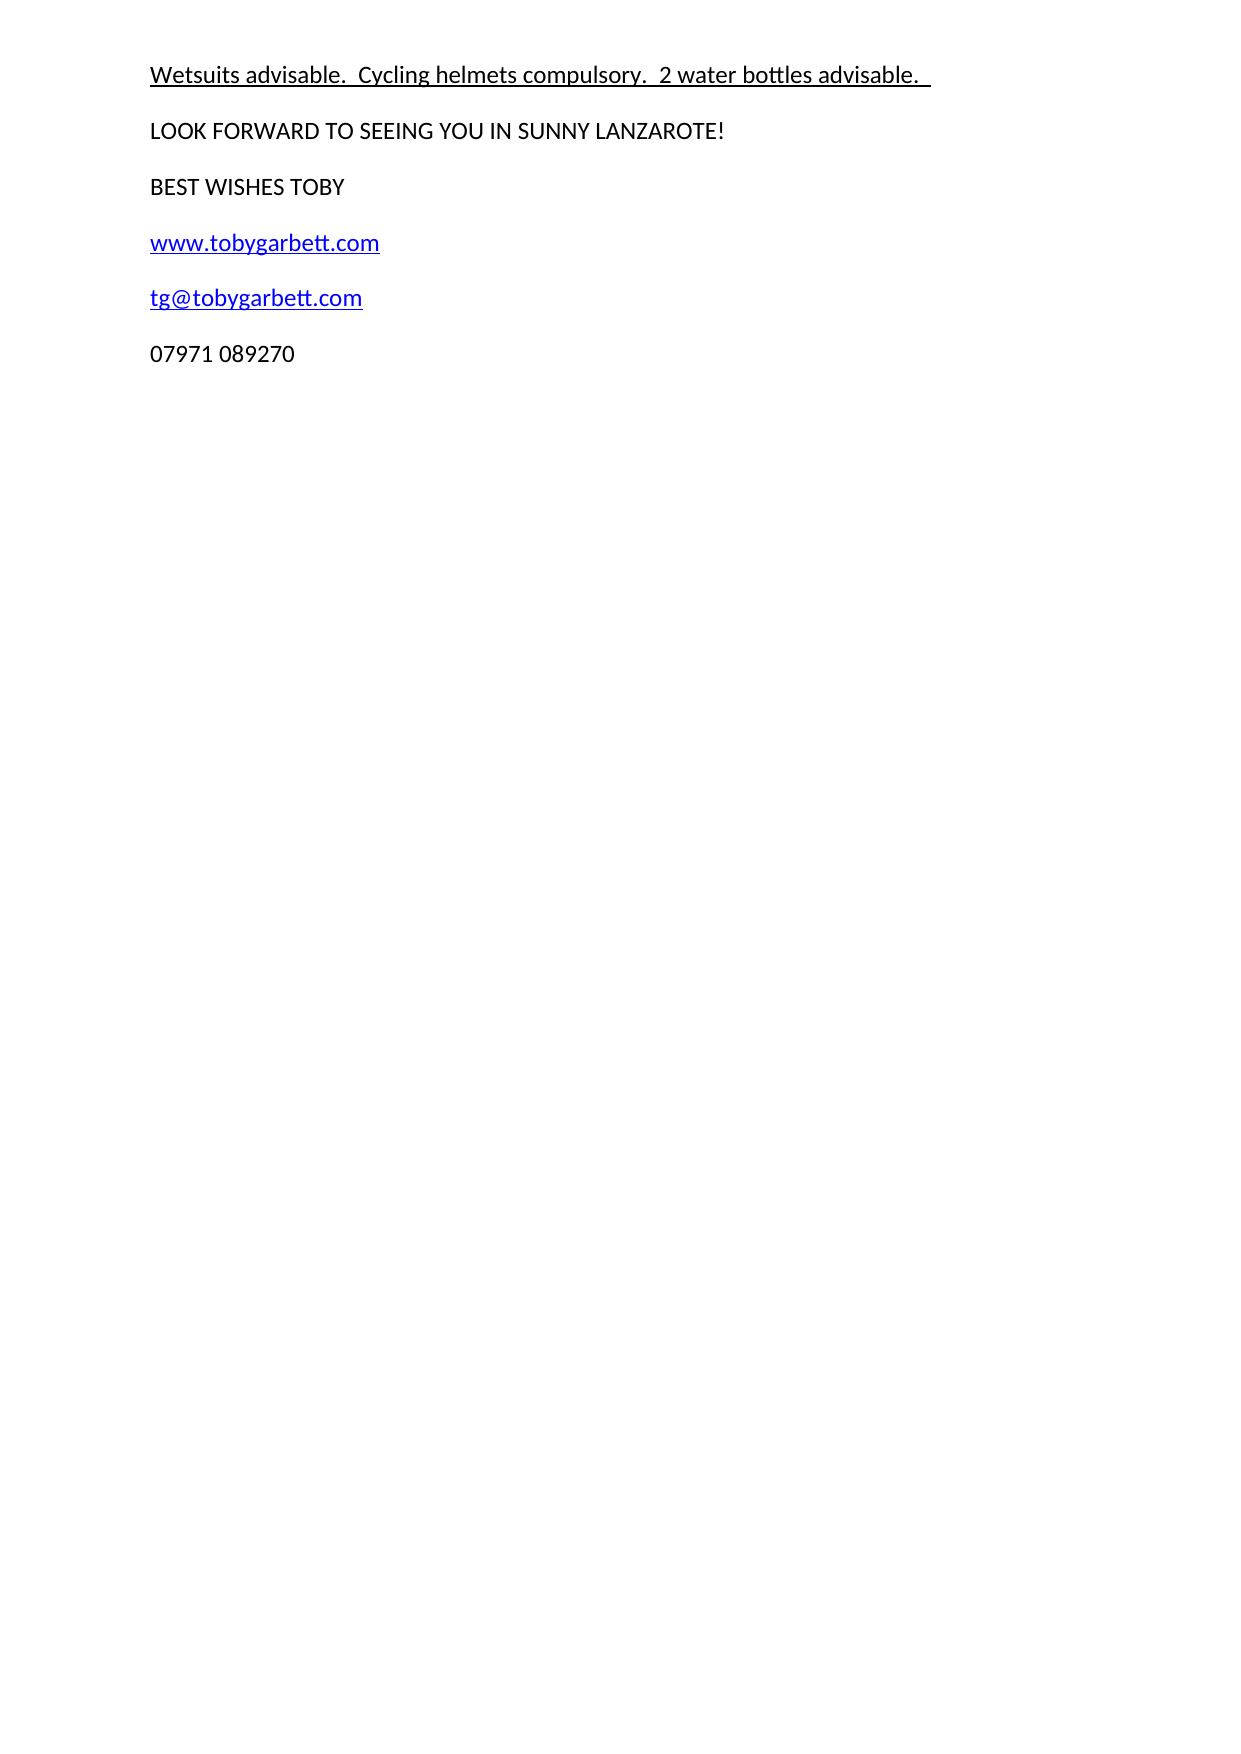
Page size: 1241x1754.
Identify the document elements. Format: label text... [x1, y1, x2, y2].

text www.tobygarbett.com [150, 227, 1090, 257]
text Wetsuits advisable. Cycling helmets compulsory. 2 water bottles advisable. [150, 59, 1090, 90]
text tg@tobygarbett.com [150, 282, 1090, 313]
text 07971 089270 [150, 338, 1090, 369]
text BEST WISHES TOBY [150, 171, 1090, 201]
text LOOK FORWARD TO SEEING YOU IN SUNNY LANZAROTE! [150, 115, 1090, 146]
